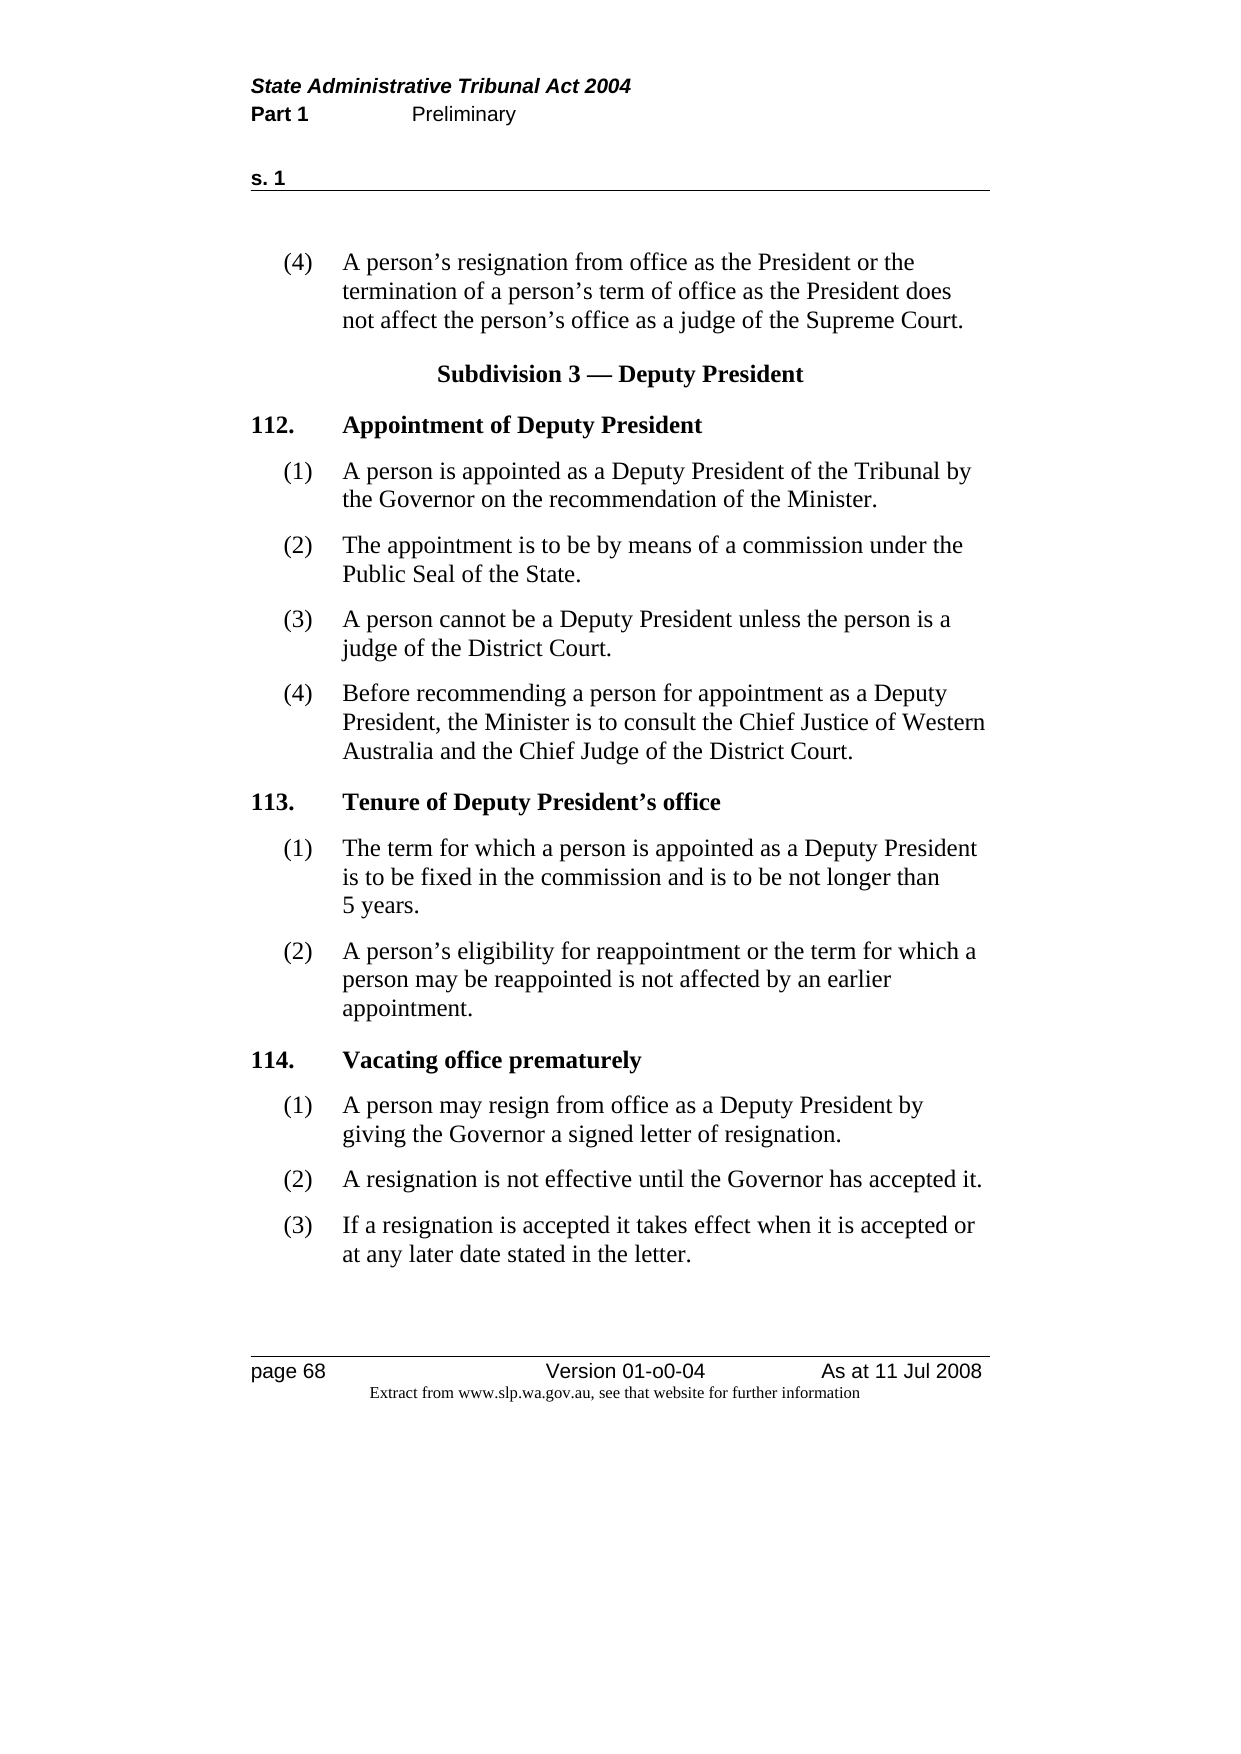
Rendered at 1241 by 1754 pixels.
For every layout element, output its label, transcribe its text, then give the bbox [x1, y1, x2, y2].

text (1) The term for which a person is appointed as a Deputy President is to be fixed in the commission and is to be not longer than 5 years. [251, 833, 990, 919]
subtitle 112. Appointment of Deputy President [251, 410, 990, 439]
subtitle 114. Vacating office prematurely [251, 1045, 990, 1074]
subtitle Subdivision 3 — Deputy President [251, 359, 990, 387]
text (4) A person’s resignation from office as the President or the termination of a person’s term of office as the President does not affect the person’s office as a judge of the Supreme Court. [251, 247, 990, 334]
text (1) A person may resign from office as a Deputy President by giving the Governor a signed letter of resignation. [251, 1090, 990, 1148]
text (4) Before recommending a person for appointment as a Deputy President, the Minister is to consult the Chief Justice of Western Australia and the Chief Judge of the District Court. [251, 678, 990, 764]
subtitle 113. Tenure of Deputy President’s office [251, 787, 990, 816]
text (3) If a resignation is accepted it takes effect when it is accepted or at any later date stated in the letter. [251, 1210, 990, 1267]
text (2) A person’s eligibility for reappointment or the term for which a person may be reappointed is not affected by an earlier appointment. [251, 936, 990, 1022]
text (1) A person is appointed as a Deputy President of the Tribunal by the Governor on the recommendation of the Minister. [251, 456, 990, 513]
text (2) The appointment is to be by means of a commission under the Public Seal of the State. [251, 530, 990, 587]
text (3) A person cannot be a Deputy President unless the person is a judge of the District Court. [251, 604, 990, 662]
text (2) A resignation is not effective until the Governor has accepted it. [251, 1164, 990, 1193]
